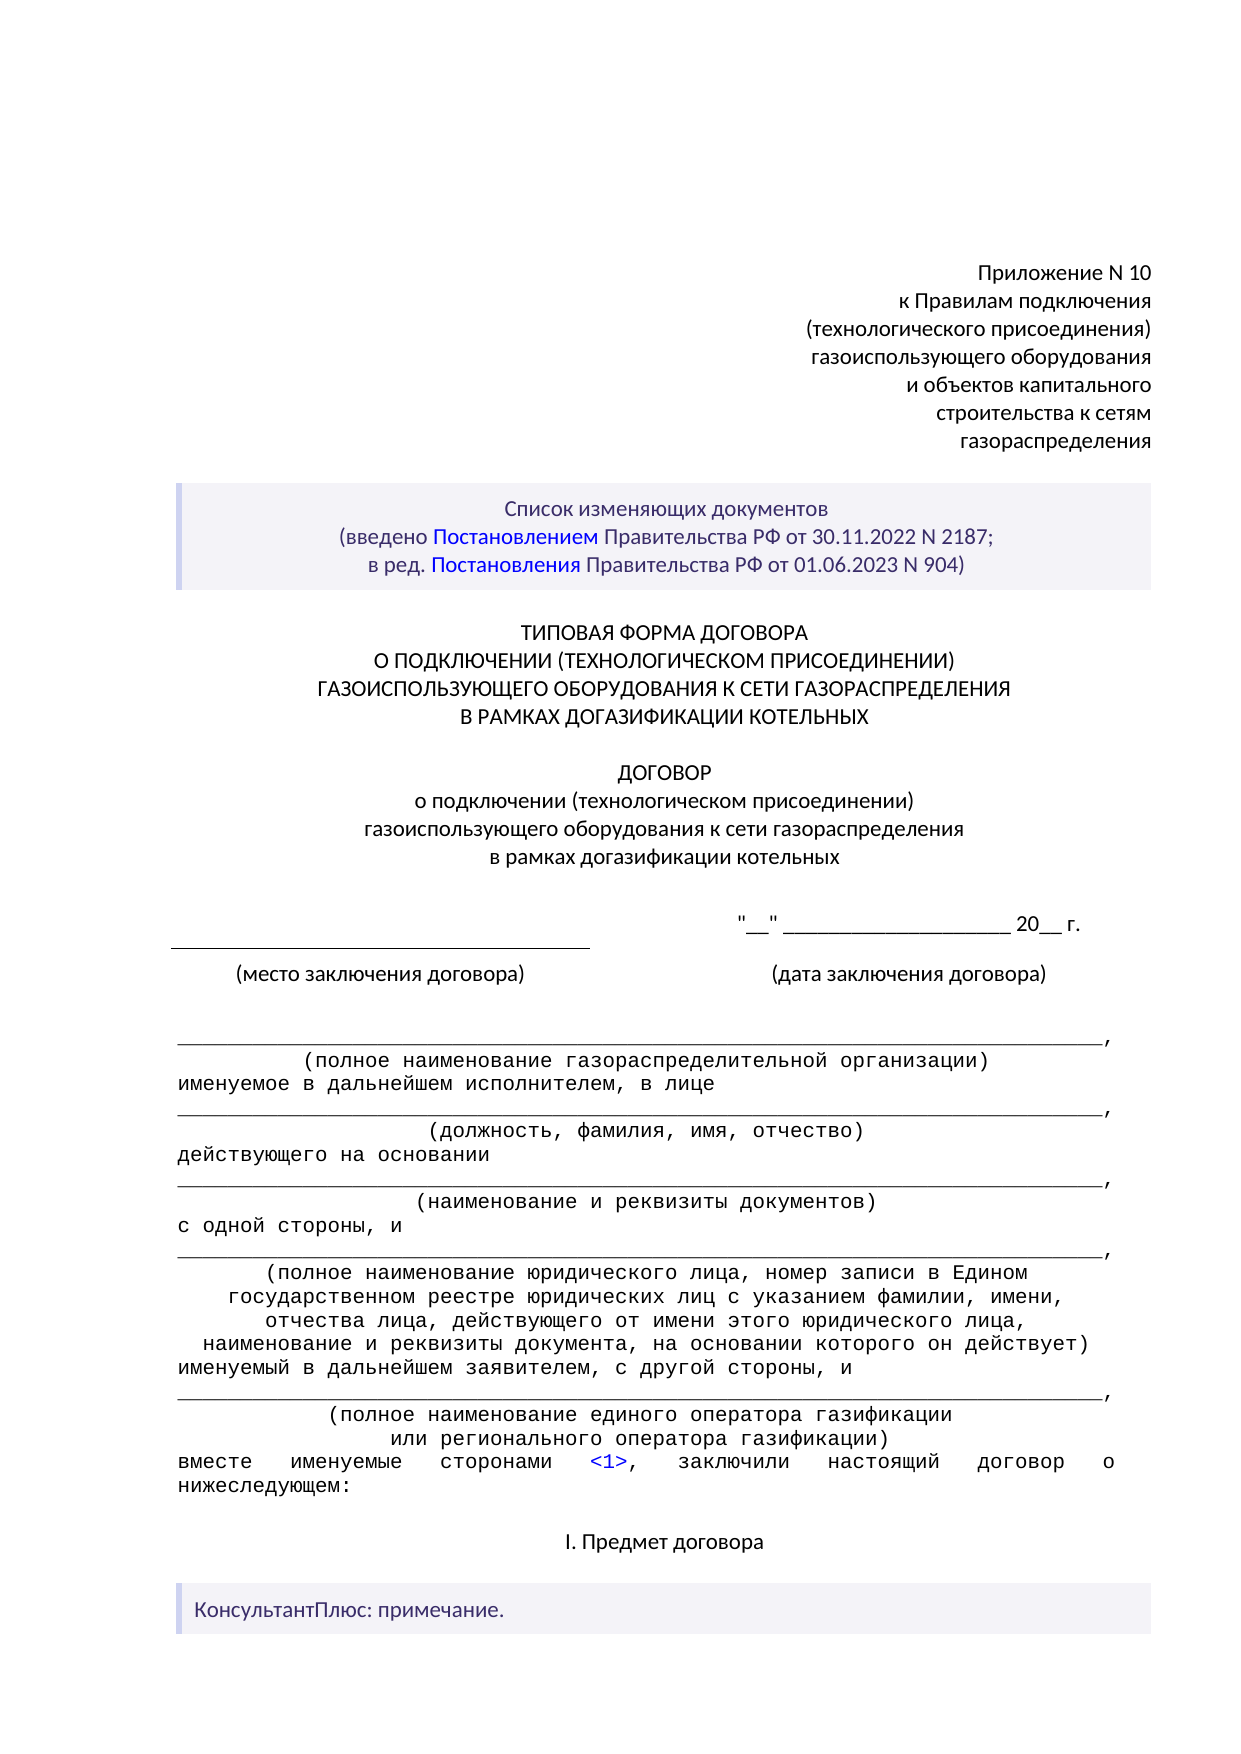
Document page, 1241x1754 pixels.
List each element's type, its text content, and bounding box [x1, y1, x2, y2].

text (полное наименование юридического лица, номер записи в Едином [177, 1262, 1152, 1286]
text Приложение N 10 [177, 258, 1152, 286]
text газоиспользующего оборудования [177, 342, 1152, 370]
text (наименование и реквизиты документов) [177, 1191, 1152, 1215]
text наименование и реквизиты документа, на основании которого он действует) [177, 1333, 1152, 1357]
text действующего на основании [177, 1144, 1152, 1168]
text __________________________________________________________________________, [177, 1168, 1152, 1191]
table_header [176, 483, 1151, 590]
text __________________________________________________________________________, [177, 1026, 1152, 1049]
text I. Предмет договора [177, 1527, 1152, 1555]
text (должность, фамилия, имя, отчество) [177, 1121, 1152, 1144]
text (технологического присоединения) [177, 314, 1152, 342]
text отчества лица, действующего от имени этого юридического лица, [177, 1310, 1152, 1333]
text именуемое в дальнейшем исполнителем, в лице [177, 1073, 1152, 1097]
text В РАМКАХ ДОГАЗИФИКАЦИИ КОТЕЛЬНЫХ [177, 702, 1152, 730]
text __________________________________________________________________________, [177, 1239, 1152, 1262]
text газораспределения [177, 426, 1152, 454]
text с одной стороны, и [177, 1215, 1152, 1239]
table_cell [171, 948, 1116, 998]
text __________________________________________________________________________, [177, 1097, 1152, 1121]
text строительства к сетям [177, 398, 1152, 426]
text __________________________________________________________________________, [177, 1381, 1152, 1404]
text государственном реестре юридических лиц с указанием фамилии, имени, [177, 1286, 1152, 1310]
text нижеследующем: [177, 1475, 1152, 1499]
text вместе именуемые сторонами <1>, заключили настоящий договор о [177, 1452, 1152, 1475]
text (полное наименование газораспределительной организации) [177, 1049, 1152, 1073]
text ТИПОВАЯ ФОРМА ДОГОВОРА [177, 618, 1152, 646]
text ДОГОВОР [177, 758, 1152, 786]
text о подключении (технологическом присоединении) [177, 786, 1152, 814]
text в рамках догазификации котельных [177, 842, 1152, 870]
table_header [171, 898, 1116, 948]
text (полное наименование единого оператора газификации [177, 1404, 1152, 1428]
text и объектов капитального [177, 370, 1152, 398]
text именуемый в дальнейшем заявителем, с другой стороны, и [177, 1357, 1152, 1381]
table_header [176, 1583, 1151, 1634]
text к Правилам подключения [177, 286, 1152, 314]
text или регионального оператора газификации) [177, 1428, 1152, 1452]
text О ПОДКЛЮЧЕНИИ (ТЕХНОЛОГИЧЕСКОМ ПРИСОЕДИНЕНИИ) [177, 646, 1152, 674]
text ГАЗОИСПОЛЬЗУЮЩЕГО ОБОРУДОВАНИЯ К СЕТИ ГАЗОРАСПРЕДЕЛЕНИЯ [177, 674, 1152, 702]
text газоиспользующего оборудования к сети газораспределения [177, 814, 1152, 842]
